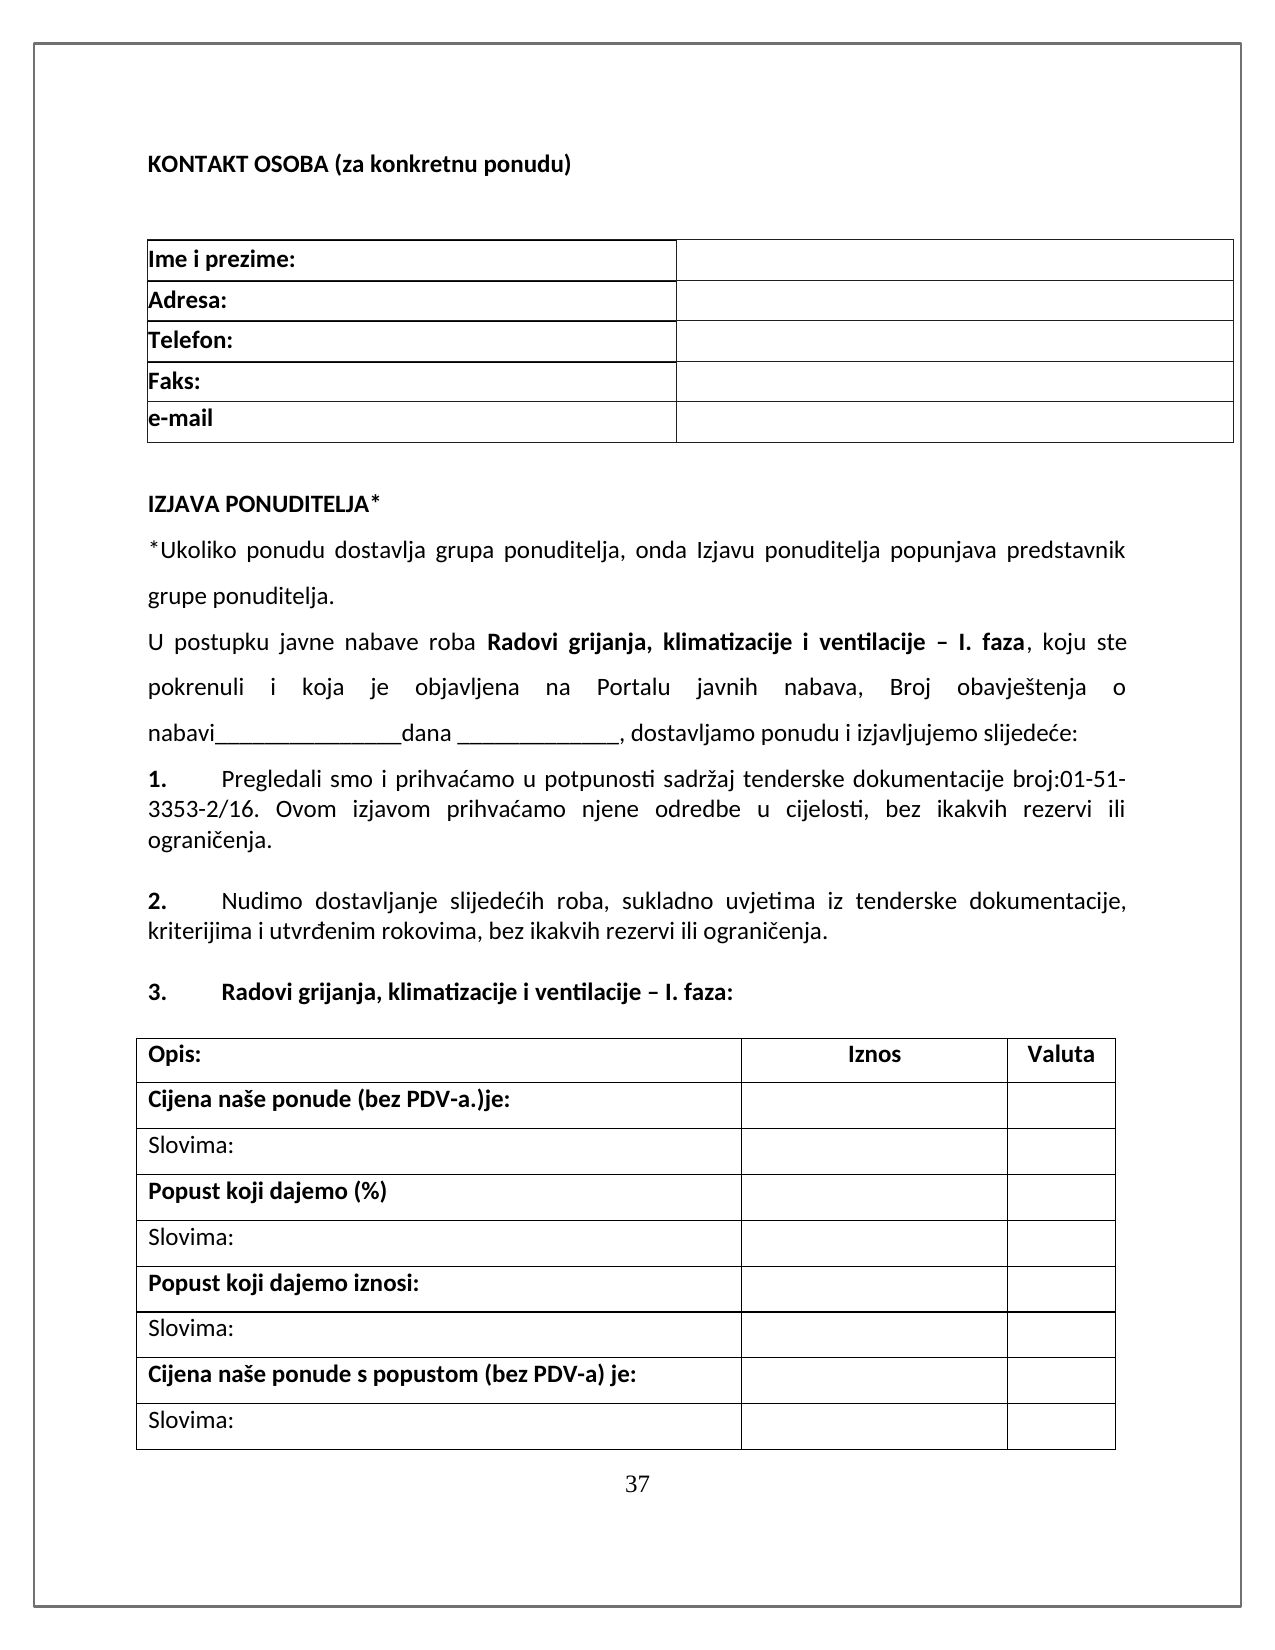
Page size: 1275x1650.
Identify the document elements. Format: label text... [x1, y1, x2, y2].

table_cell [1008, 1221, 1115, 1266]
text 1. Pregledali smo i prihvaćamo u potpunosti sadržaj tenderske dokumentacije broj:01-51-3353-2/16. Ovom izjavom prihvaćamo njene odredbe u cijelosti, bez ikakvih rezervi ili ograničenja. [148, 763, 1127, 854]
table_header Ime i prezime: [148, 241, 676, 280]
table_cell [1008, 1404, 1115, 1449]
table_cell [742, 1358, 1007, 1403]
table_cell [1008, 1358, 1115, 1403]
table_cell Telefon: [148, 322, 676, 361]
table_cell [742, 1175, 1007, 1220]
table_header Opis: [137, 1039, 741, 1082]
table_cell [677, 362, 1233, 401]
table_header Iznos [742, 1039, 1007, 1082]
text 3. Radovi grijanja, klimatizacije i ventilacije – I. faza: [148, 977, 1127, 1007]
table_cell Slovima: [137, 1129, 741, 1174]
text U postupku javne nabave roba Radovi grijanja, klimatizacije i ventilacije – I. faza, koju ste pokrenuli i koja je objavljena na Portalu javnih nabava, Broj obavještenja o nabavi_______________dana _____________, dostavljamo ponudu i izjavljujemo slijedeće: [148, 626, 1127, 748]
table_cell [1008, 1175, 1115, 1220]
table_cell [1008, 1267, 1115, 1311]
table_cell [742, 1221, 1007, 1266]
table_cell [742, 1267, 1007, 1311]
table_cell [1008, 1129, 1115, 1174]
table_cell Slovima: [137, 1313, 741, 1357]
table_cell Slovima: [137, 1404, 741, 1449]
table_header [677, 240, 1233, 280]
text 2. Nudimo dostavljanje slijedećih roba, sukladno uvjetima iz tenderske dokumentacije, kriterijima i utvrđenim rokovima, bez ikakvih rezervi ili ograničenja. [148, 885, 1127, 946]
table_header Valuta [1008, 1039, 1115, 1082]
table_cell e-mail [148, 402, 676, 442]
text *Ukoliko ponudu dostavlja grupa ponuditelja, onda Izjavu ponuditelja popunjava predstavnik grupe ponuditelja. [148, 534, 1127, 611]
table_cell Faks: [148, 363, 676, 401]
table_cell Cijena naše ponude s popustom (bez PDV-a) je: [137, 1358, 741, 1403]
table_cell Popust koji dajemo (%) [137, 1175, 741, 1220]
text KONTAKT OSOBA (za konkretnu ponudu) [148, 148, 1127, 178]
text IZJAVA PONUDITELJA* [148, 488, 1127, 519]
table_cell [742, 1129, 1007, 1174]
table_cell [677, 281, 1233, 320]
table_cell [742, 1404, 1007, 1449]
table_cell [677, 321, 1233, 361]
table_cell [742, 1313, 1007, 1357]
table_cell [742, 1083, 1007, 1128]
table_cell Slovima: [137, 1221, 741, 1266]
table_cell Cijena naše ponude (bez PDV-a.)je: [137, 1083, 741, 1128]
table_cell Adresa: [148, 282, 676, 320]
table_cell [1008, 1313, 1115, 1357]
table_cell Popust koji dajemo iznosi: [137, 1267, 741, 1311]
table_cell [677, 402, 1233, 442]
table_cell [1008, 1083, 1115, 1128]
